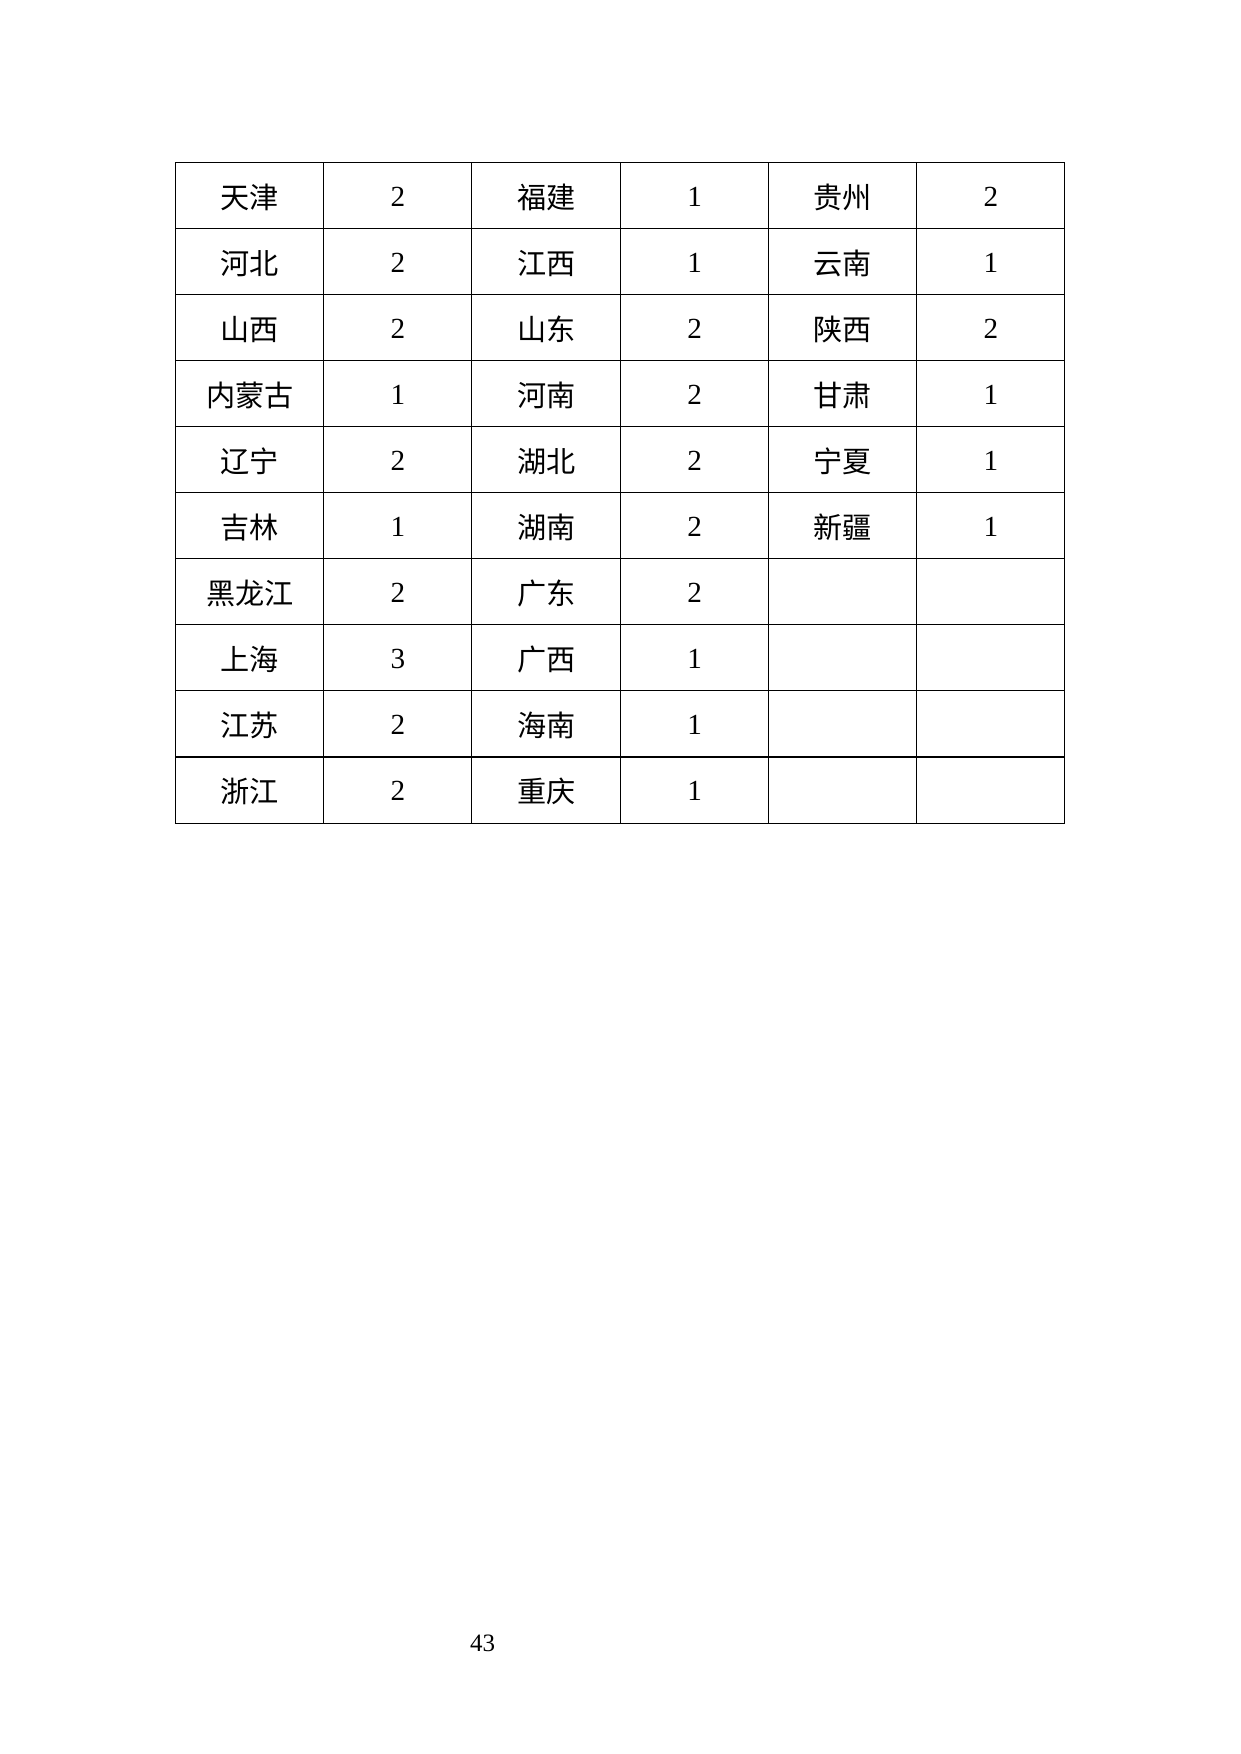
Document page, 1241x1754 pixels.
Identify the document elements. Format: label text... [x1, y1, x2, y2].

table_cell 2 [324, 758, 471, 822]
table_cell 山东 [472, 295, 620, 360]
table_cell 2 [324, 691, 471, 756]
table_cell 吉林 [176, 493, 323, 558]
table_cell 甘肃 [769, 361, 916, 426]
table_cell 贵州 [769, 163, 916, 228]
table_cell [917, 758, 1064, 822]
table_cell 新疆 [769, 493, 916, 558]
table_cell 山西 [176, 295, 323, 360]
table_cell 1 [917, 229, 1064, 294]
table_cell 2 [324, 295, 471, 360]
table_cell 1 [324, 361, 471, 426]
table_cell [917, 691, 1064, 756]
table_cell 1 [621, 758, 768, 822]
table_cell [769, 559, 916, 624]
table_cell 黑龙江 [176, 559, 323, 624]
table_cell 2 [621, 295, 768, 360]
table_cell 2 [621, 493, 768, 558]
table_cell 2 [621, 361, 768, 426]
table_cell 河北 [176, 229, 323, 294]
table_cell 1 [621, 691, 768, 756]
table_cell 湖北 [472, 427, 620, 492]
table_cell [917, 559, 1064, 624]
table_cell 上海 [176, 625, 323, 690]
table_cell 1 [621, 163, 768, 228]
table_cell 1 [621, 229, 768, 294]
table_cell 2 [324, 163, 471, 228]
table_cell 湖南 [472, 493, 620, 558]
table_cell 宁夏 [769, 427, 916, 492]
table_cell 辽宁 [176, 427, 323, 492]
table_cell 2 [324, 229, 471, 294]
table_cell 浙江 [176, 758, 323, 822]
table_cell 1 [621, 625, 768, 690]
table_cell [769, 625, 916, 690]
table_cell 2 [324, 427, 471, 492]
table_cell 3 [324, 625, 471, 690]
table_cell 2 [917, 295, 1064, 360]
table_cell 河南 [472, 361, 620, 426]
table_cell 1 [917, 361, 1064, 426]
table_cell 海南 [472, 691, 620, 756]
table_cell 内蒙古 [176, 361, 323, 426]
table_cell 江苏 [176, 691, 323, 756]
table_cell [769, 691, 916, 756]
table_cell 2 [621, 427, 768, 492]
table_cell 广东 [472, 559, 620, 624]
table_cell 江西 [472, 229, 620, 294]
table_cell 2 [621, 559, 768, 624]
table_cell 广西 [472, 625, 620, 690]
table_cell 2 [324, 559, 471, 624]
table_cell [769, 758, 916, 822]
table_cell 福建 [472, 163, 620, 228]
table_cell 1 [324, 493, 471, 558]
table_cell 1 [917, 493, 1064, 558]
table_cell 1 [917, 427, 1064, 492]
table_cell 重庆 [472, 758, 620, 822]
table_cell 云南 [769, 229, 916, 294]
table_cell [917, 625, 1064, 690]
table_cell 天津 [176, 163, 323, 228]
table_cell 2 [917, 163, 1064, 228]
table_cell 陕西 [769, 295, 916, 360]
